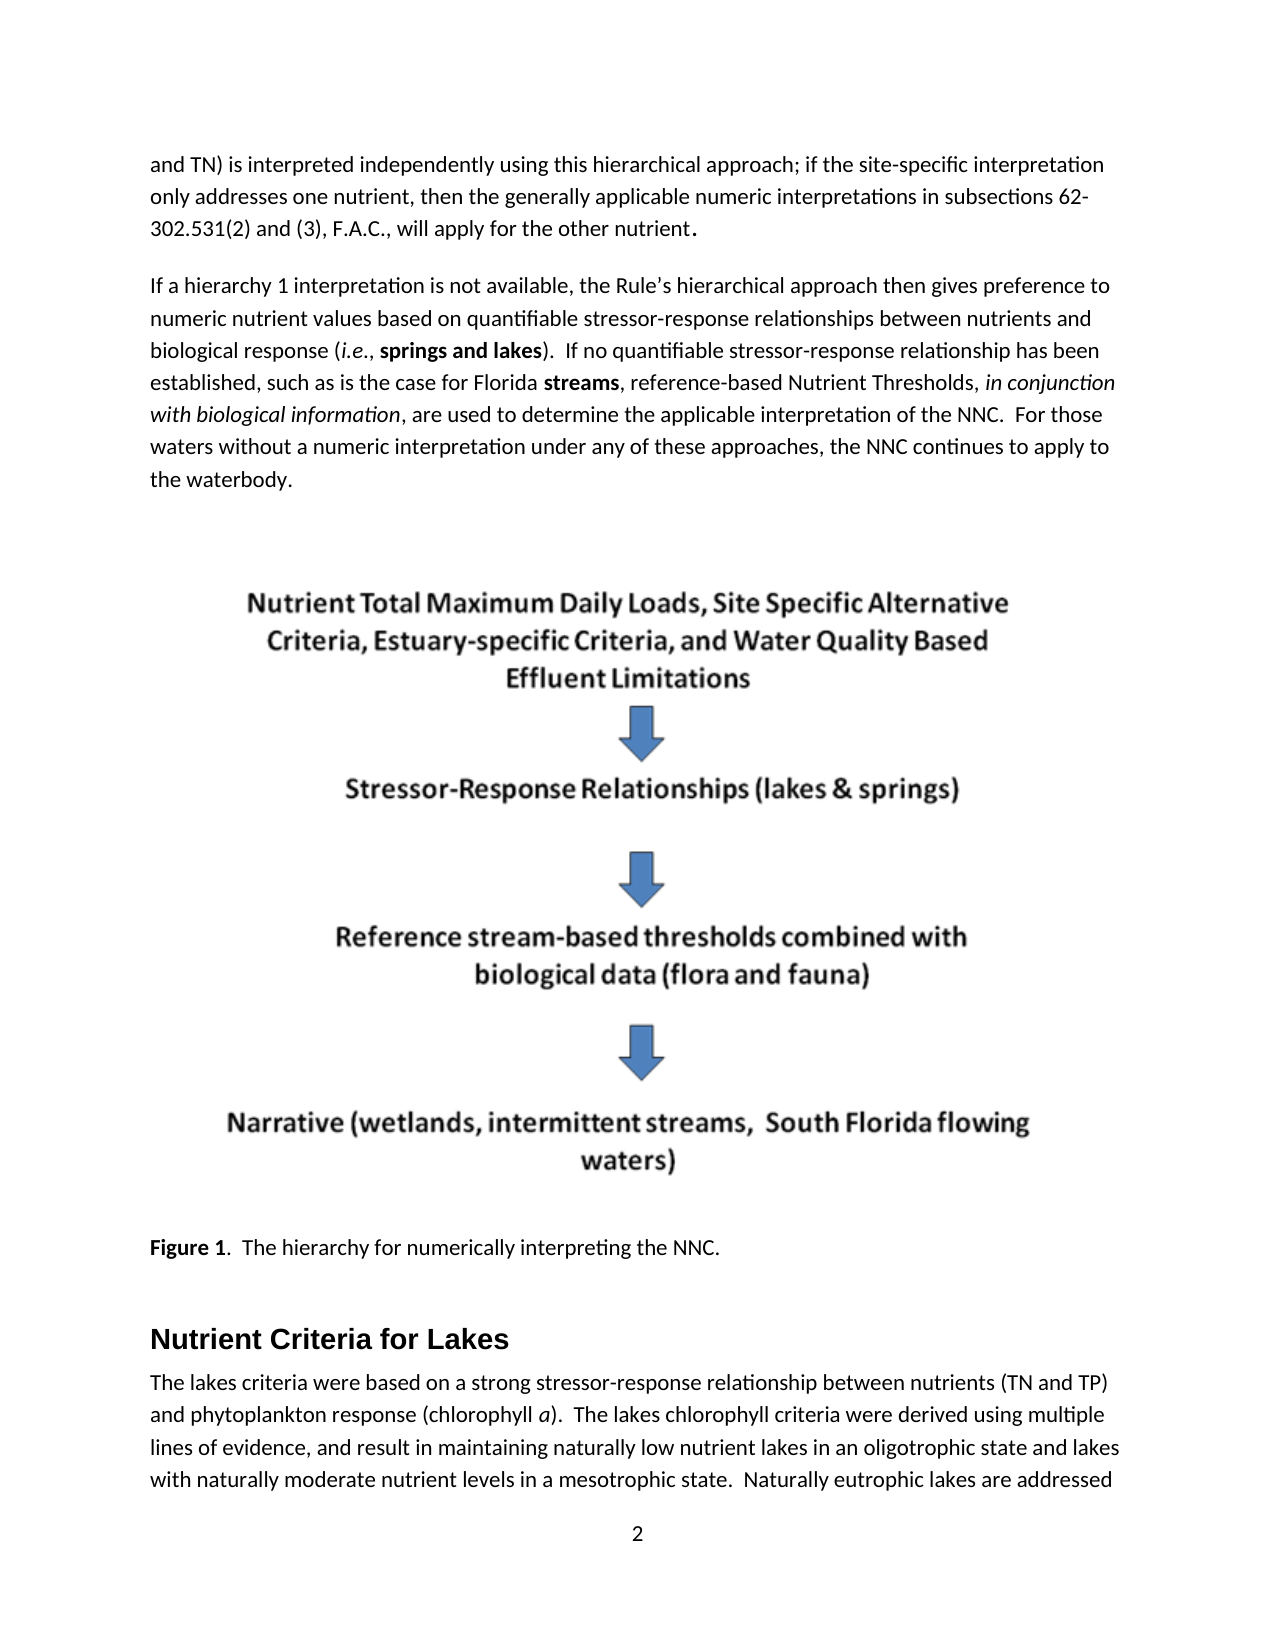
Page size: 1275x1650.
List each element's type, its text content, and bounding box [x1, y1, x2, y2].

subtitle Nutrient Criteria for Lakes [150, 1322, 1125, 1356]
text If a hierarchy 1 interpretation is not available, the Rule’s hierarchical approach then gives preference to numeric nutrient values based on quantifiable stressor-response relationships between nutrients and biological response (i.e., springs and lakes). If no quantifiable stressor-response relationship has been established, such as is the case for Florida streams, reference-based Nutrient Thresholds, in conjunction with biological information, are used to determine the applicable interpretation of the NNC. For those waters without a numeric interpretation under any of these approaches, the NNC continues to apply to the waterbody. [150, 272, 1125, 493]
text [150, 1368, 1125, 1493]
picture [206, 552, 1069, 1198]
text Figure 1. The hierarchy for numerically interpreting the NNC. [150, 1233, 1125, 1261]
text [150, 150, 1125, 242]
